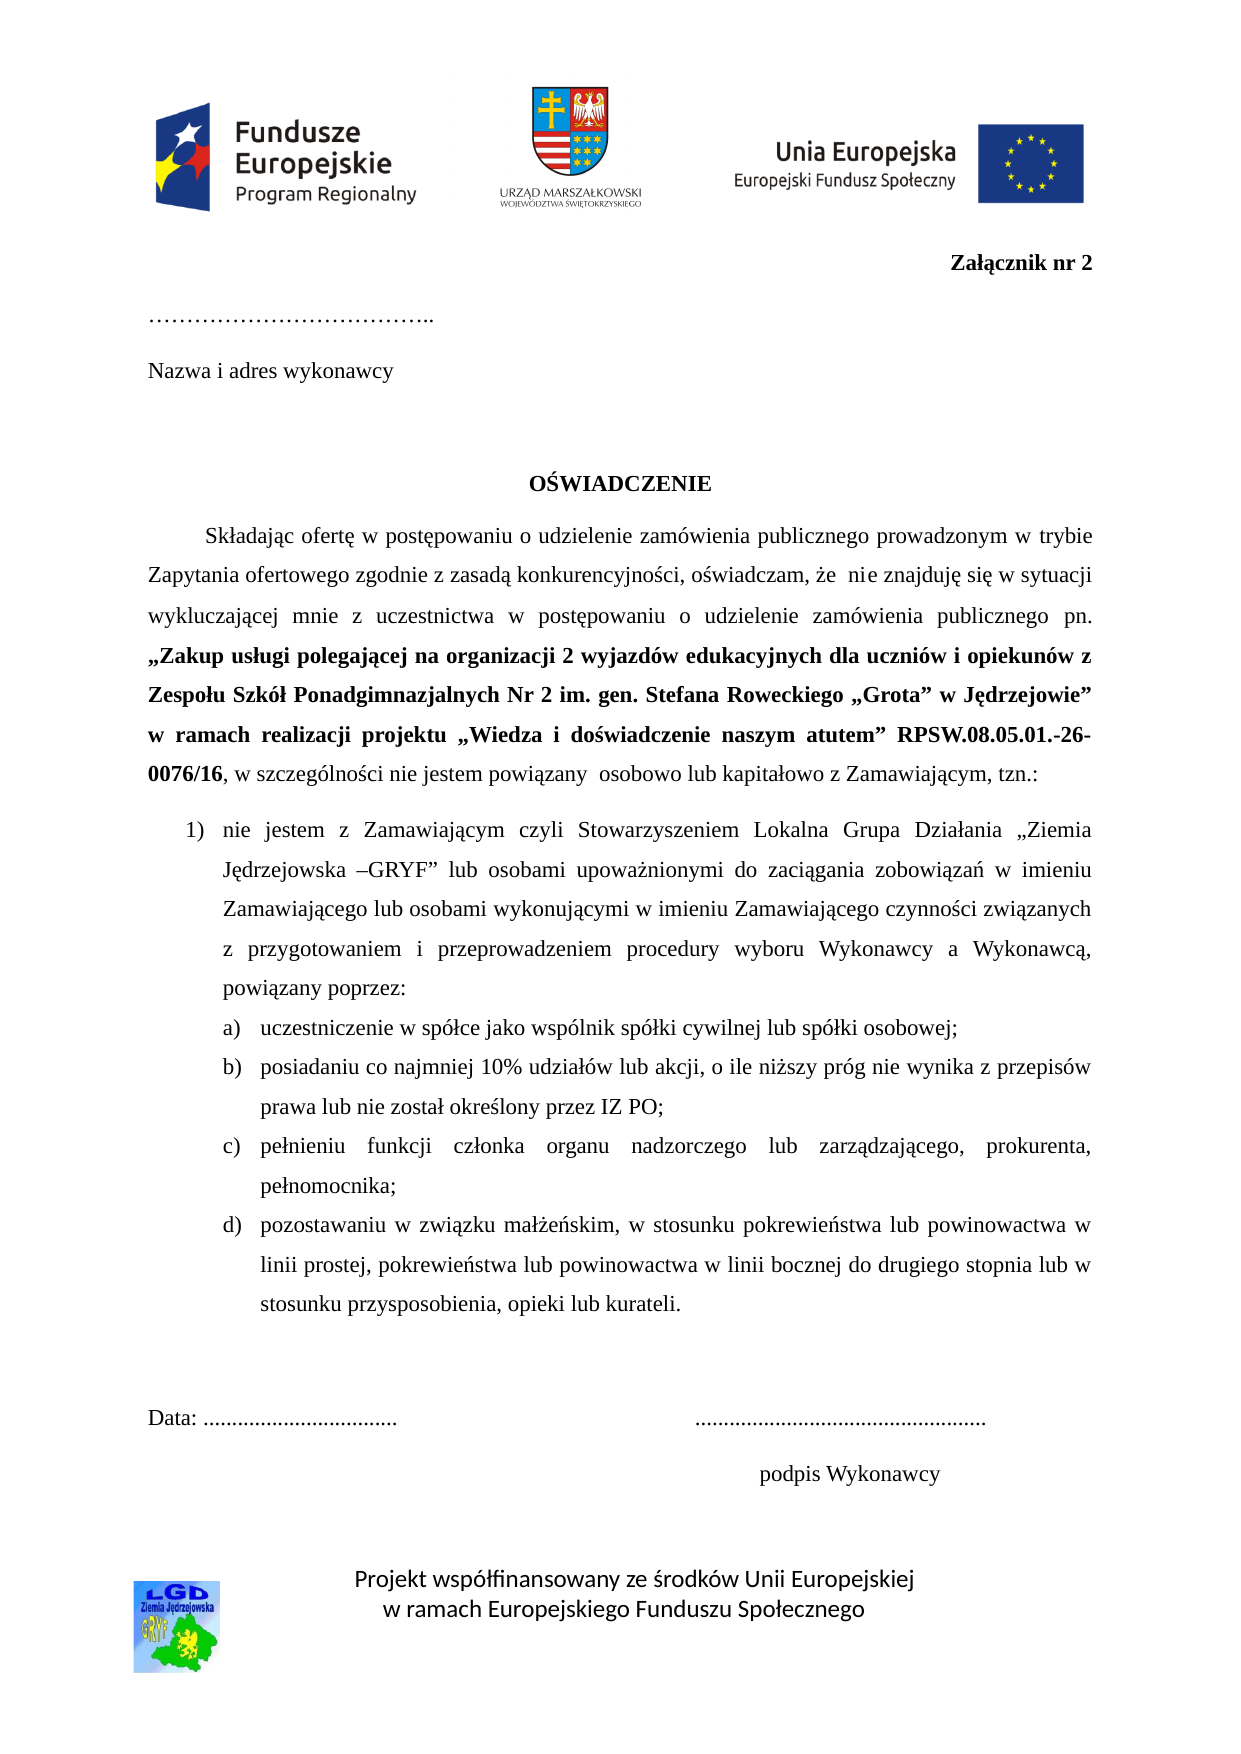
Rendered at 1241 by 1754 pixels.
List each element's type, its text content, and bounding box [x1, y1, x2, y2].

text Nazwa i adres wykonawcy [148, 357, 1093, 384]
list posiadaniu co najmniej 10% udziałów lub akcji, o ile niższy próg nie wynika z przepisów prawa lub nie został określony przez IZ PO; [223, 1053, 1093, 1119]
text podpis Wykonawcy [148, 1460, 1093, 1487]
list pozostawaniu w związku małżeńskim, w stosunku pokrewieństwa lub powinowactwa w linii prostej, pokrewieństwa lub powinowactwa w linii bocznej do drugiego stopnia lub w stosunku przysposobienia, opieki lub kurateli. [223, 1211, 1093, 1317]
list nie jestem z Zamawiającym czyli Stowarzyszeniem Lokalna Grupa Działania „Ziemia Jędrzejowska –GRYF” lub osobami upoważnionymi do zaciągania zobowiązań w imieniu Zamawiającego lub osobami wykonującymi w imieniu Zamawiającego czynności związanych z przygotowaniem i przeprowadzeniem procedury wyboru Wykonawcy a Wykonawcą, powiązany poprzez: [185, 816, 1093, 1001]
picture [452, 73, 689, 222]
text Załącznik nr 2 [148, 249, 1093, 276]
list uczestniczenie w spółce jako wspólnik spółki cywilnej lub spółki osobowej; [223, 1014, 1093, 1040]
list pełnieniu funkcji członka organu nadzorczego lub zarządzającego, prokurenta, pełnomocnika; [223, 1132, 1093, 1198]
picture [147, 94, 422, 222]
text OŚWIADCZENIE [148, 470, 1093, 496]
text Składając ofertę w postępowaniu o udzielenie zamówienia publicznego prowadzonym w trybie Zapytania ofertowego zgodnie z zasadą konkurencyjności, oświadczam, że nie znajduję się w sytuacji wykluczającej mnie z uczestnictwa w postępowaniu o udzielenie zamówienia publicznego pn. „Zakup usługi polegającej na organizacji 2 wyjazdów edukacyjnych dla uczniów i opiekunów z Zespołu Szkół Ponadgimnazjalnych Nr 2 im. gen. Stefana Roweckiego „Grota” w Jędrzejowie” w ramach realizacji projektu „Wiedza i doświadczenie naszym atutem” RPSW.08.05.01.-26-0076/16, w szczególności nie jestem powiązany osobowo lub kapitałowo z Zamawiającym, tzn.: [148, 522, 1093, 787]
picture [133, 1581, 220, 1673]
text ……………………………….. [148, 301, 1093, 328]
text Data: .................................. ................................................... [148, 1404, 1093, 1431]
picture [729, 99, 1088, 222]
